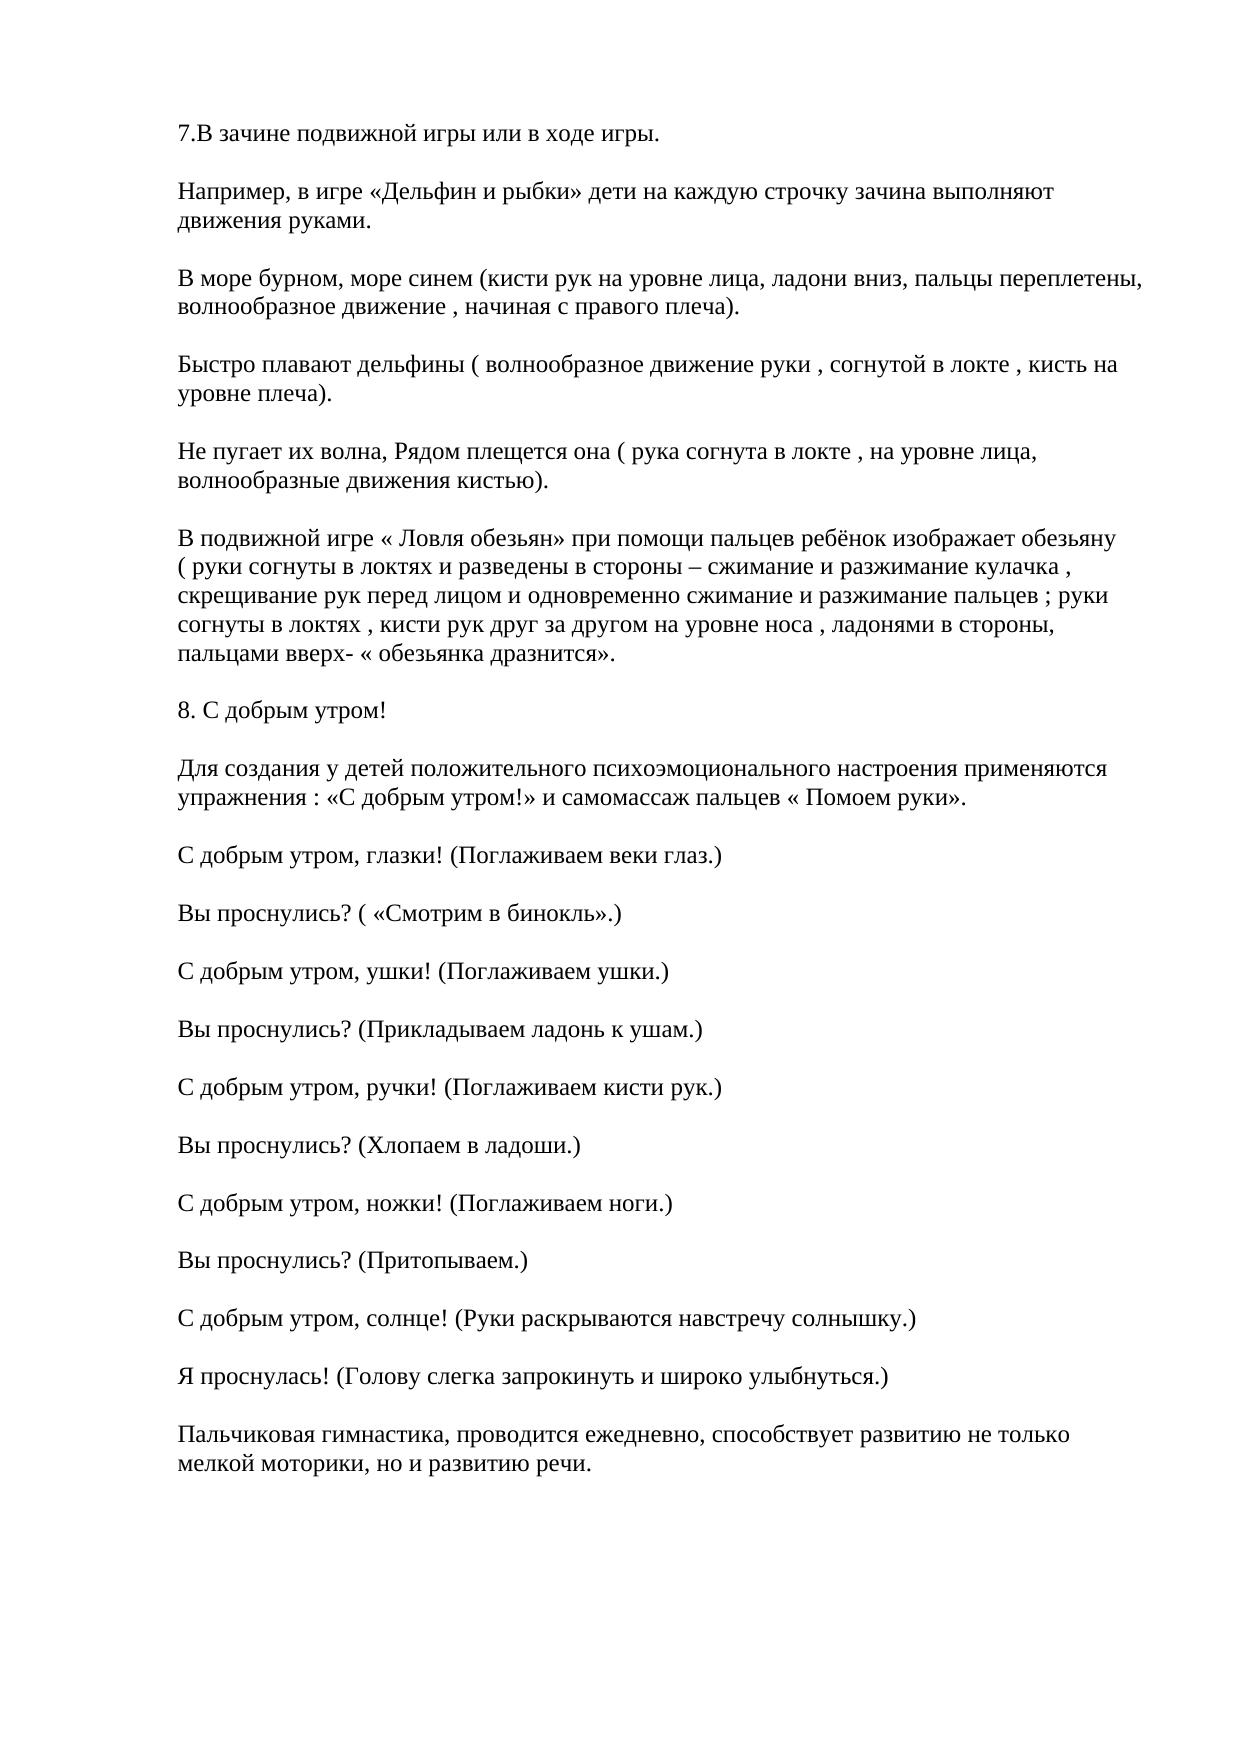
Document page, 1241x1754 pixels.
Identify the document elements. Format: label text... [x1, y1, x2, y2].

text Не пугает их волна, Рядом плещется она ( рука согнута в локте , на уровне лица, волнообразные движения кистью). [177, 436, 1152, 493]
text Я проснулась! (Голову слегка запрокинуть и широко улыбнуться.) [177, 1361, 1152, 1390]
text Например, в игре «Дельфин и рыбки» дети на каждую строчку зачина выполняют движения руками. [177, 176, 1152, 233]
text Вы проснулись? (Хлопаем в ладоши.) [177, 1130, 1152, 1158]
text 8. С добрым утром! [177, 696, 1152, 724]
text Вы проснулись? ( «Смотрим в бинокль».) [177, 898, 1152, 927]
text Вы проснулись? (Прикладываем ладонь к ушам.) [177, 1014, 1152, 1043]
text Пальчиковая гимнастика, проводится ежедневно, способствует развитию не только мелкой моторики, но и развитию речи. [177, 1419, 1152, 1477]
text В подвижной игре « Ловля обезьян» при помощи пальцев ребёнок изображает обезьяну ( руки согнуты в локтях и разведены в стороны – сжимание и разжимание кулачка , скрещивание рук перед лицом и одновременно сжимание и разжимание пальцев ; руки согнуты в локтях , кисти рук друг за другом на уровне носа , ладонями в стороны, пальцами вверх- « обезьянка дразнится». [177, 523, 1152, 666]
text С добрым утром, ручки! (Поглаживаем кисти рук.) [177, 1072, 1152, 1101]
text С добрым утром, солнце! (Руки раскрываются навстречу солнышку.) [177, 1303, 1152, 1332]
text Вы проснулись? (Притопываем.) [177, 1246, 1152, 1274]
text С добрым утром, ушки! (Поглаживаем ушки.) [177, 956, 1152, 985]
text 7.В зачине подвижной игры или в ходе игры. [177, 118, 1152, 147]
text С добрым утром, ножки! (Поглаживаем ноги.) [177, 1188, 1152, 1216]
text Для создания у детей положительного психоэмоционального настроения применяются упражнения : «С добрым утром!» и самомассаж пальцев « Помоем руки». [177, 753, 1152, 811]
text Быстро плавают дельфины ( волнообразное движение руки , согнутой в локте , кисть на уровне плеча). [177, 349, 1152, 407]
text С добрым утром, глазки! (Поглаживаем веки глаз.) [177, 840, 1152, 869]
text В море бурном, море синем (кисти рук на уровне лица, ладони вниз, пальцы переплетены, волнообразное движение , начиная с правого плеча). [177, 263, 1152, 320]
